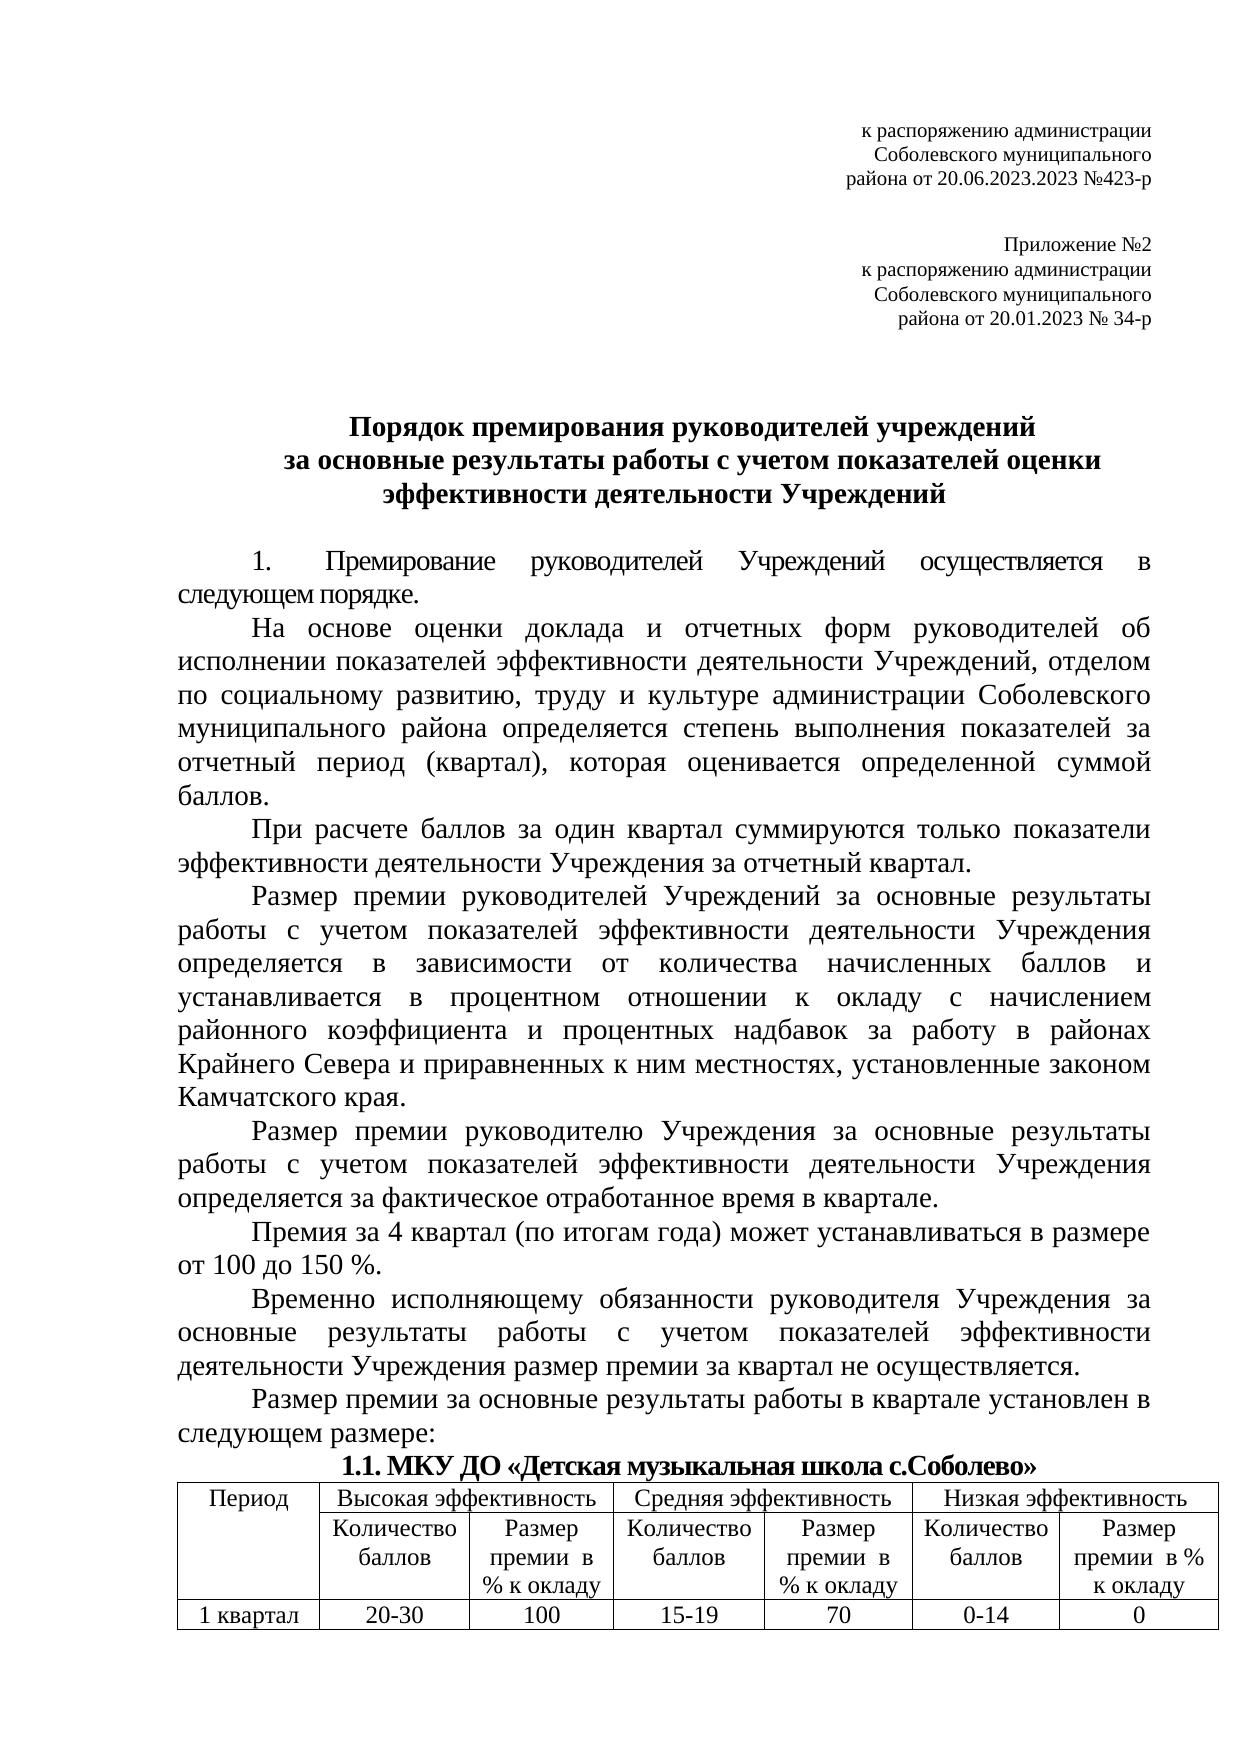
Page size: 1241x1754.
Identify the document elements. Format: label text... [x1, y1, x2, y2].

text При расчете баллов за один квартал суммируются только показатели эффективности деятельности Учреждения за отчетный квартал. [177, 811, 1152, 878]
table_header Период [178, 1483, 319, 1599]
table_cell Размер премии в % к окладу [470, 1513, 613, 1599]
text Соболевского муниципального [177, 281, 1152, 306]
text Соболевского муниципального [177, 142, 1152, 166]
table_header Низкая эффективность [913, 1483, 1218, 1512]
text района от 20.06.2023.2023 №423-р [177, 166, 1152, 190]
table_cell 20-30 [320, 1600, 469, 1629]
table_cell Количество баллов [320, 1513, 469, 1599]
table_cell 100 [470, 1600, 613, 1629]
table_cell 1 квартал [178, 1600, 319, 1629]
text района от 20.01.2023 № 34-р [177, 306, 1152, 329]
text На основе оценки доклада и отчетных форм руководителей об исполнении показателей эффективности деятельности Учреждений, отделом по социальному развитию, труду и культуре администрации Соболевского муниципального района определяется степень выполнения показателей за отчетный период (квартал), которая оценивается определенной суммой баллов. [177, 610, 1152, 811]
table_cell 70 [765, 1600, 912, 1629]
table_cell 0-14 [913, 1600, 1059, 1629]
table_cell Размер премии в % к окладу [1060, 1513, 1218, 1599]
text к распоряжению администрации [177, 118, 1152, 142]
table_cell Количество баллов [614, 1513, 764, 1599]
table_cell 0 [1060, 1600, 1218, 1629]
table_cell 15-19 [614, 1600, 764, 1629]
list 1.1. МКУ ДО «Детская музыкальная школа с.Соболево» [252, 1448, 1152, 1482]
text Порядок премирования руководителей учреждений [177, 409, 1152, 442]
text Размер премии за основные результаты работы в квартале установлен в следующем размере: [177, 1381, 1152, 1448]
text Приложение №2 [177, 224, 1152, 257]
table_cell Размер премии в % к окладу [765, 1513, 912, 1599]
text к распоряжению администрации [177, 257, 1152, 281]
text Временно исполняющему обязанности руководителя Учреждения за основные результаты работы с учетом показателей эффективности деятельности Учреждения размер премии за квартал не осуществляется. [177, 1281, 1152, 1381]
table_header Средняя эффективность [614, 1483, 912, 1512]
table_cell Количество баллов [913, 1513, 1059, 1599]
table_header Высокая эффективность [320, 1483, 613, 1512]
text Размер премии руководителей Учреждений за основные результаты работы с учетом показателей эффективности деятельности Учреждения определяется в зависимости от количества начисленных баллов и устанавливается в процентном отношении к окладу с начислением районного коэффициента и процентных надбавок за работу в районах Крайнего Севера и приравненных к ним местностях, установленные законом Камчатского края. [177, 878, 1152, 1113]
text Премия за 4 квартал (по итогам года) может устанавливаться в размере от 100 до 150 %. [177, 1214, 1152, 1281]
text Размер премии руководителю Учреждения за основные результаты работы с учетом показателей эффективности деятельности Учреждения определяется за фактическое отработанное время в квартале. [177, 1113, 1152, 1214]
list Премирование руководителей Учреждений осуществляется в следующем порядке. [177, 543, 1152, 610]
text за основные результаты работы с учетом показателей оценки эффективности деятельности Учреждений [177, 442, 1152, 509]
